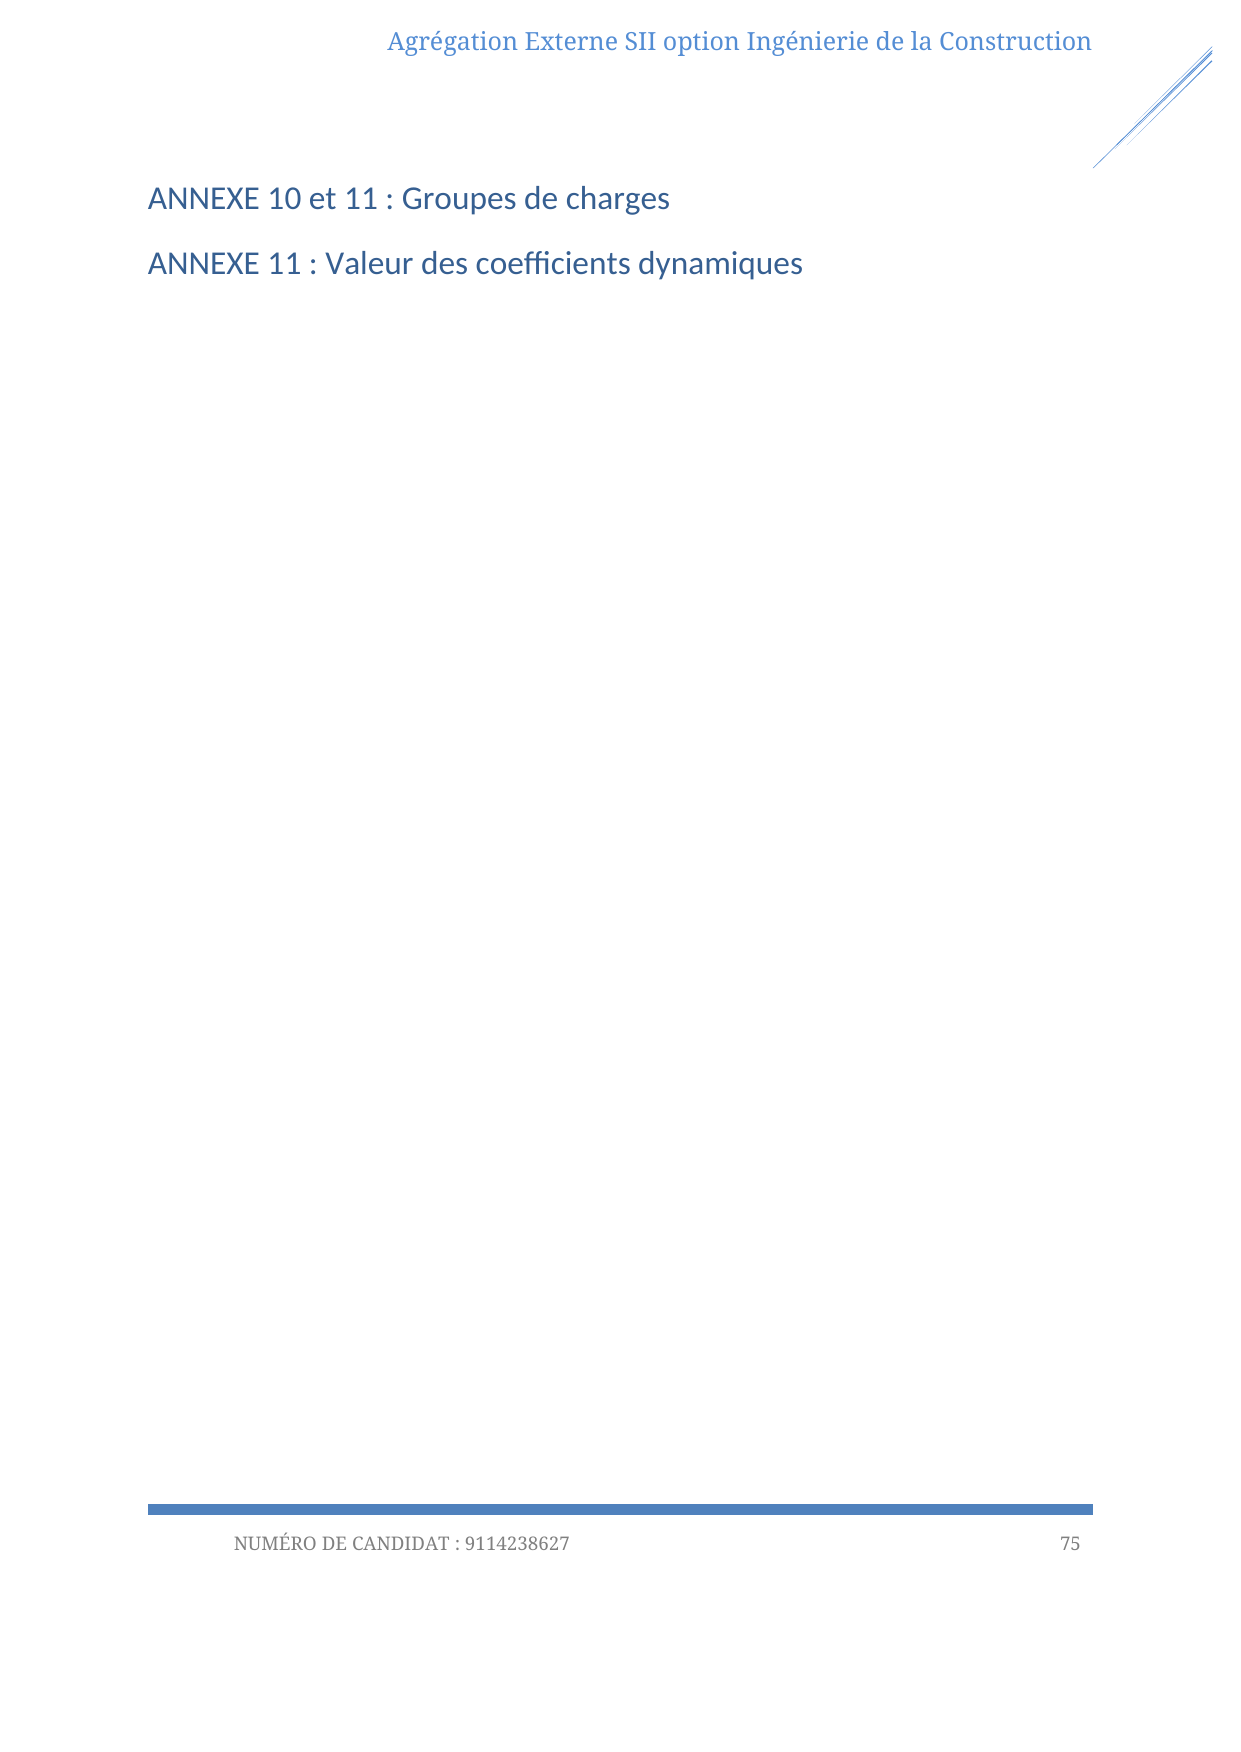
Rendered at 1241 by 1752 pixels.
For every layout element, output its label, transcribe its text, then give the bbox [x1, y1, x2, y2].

subtitle ANNEXE 10 et 11 : Groupes de charges [148, 177, 1093, 218]
subtitle ANNEXE 11 : Valeur des coefficients dynamiques [148, 242, 1093, 283]
